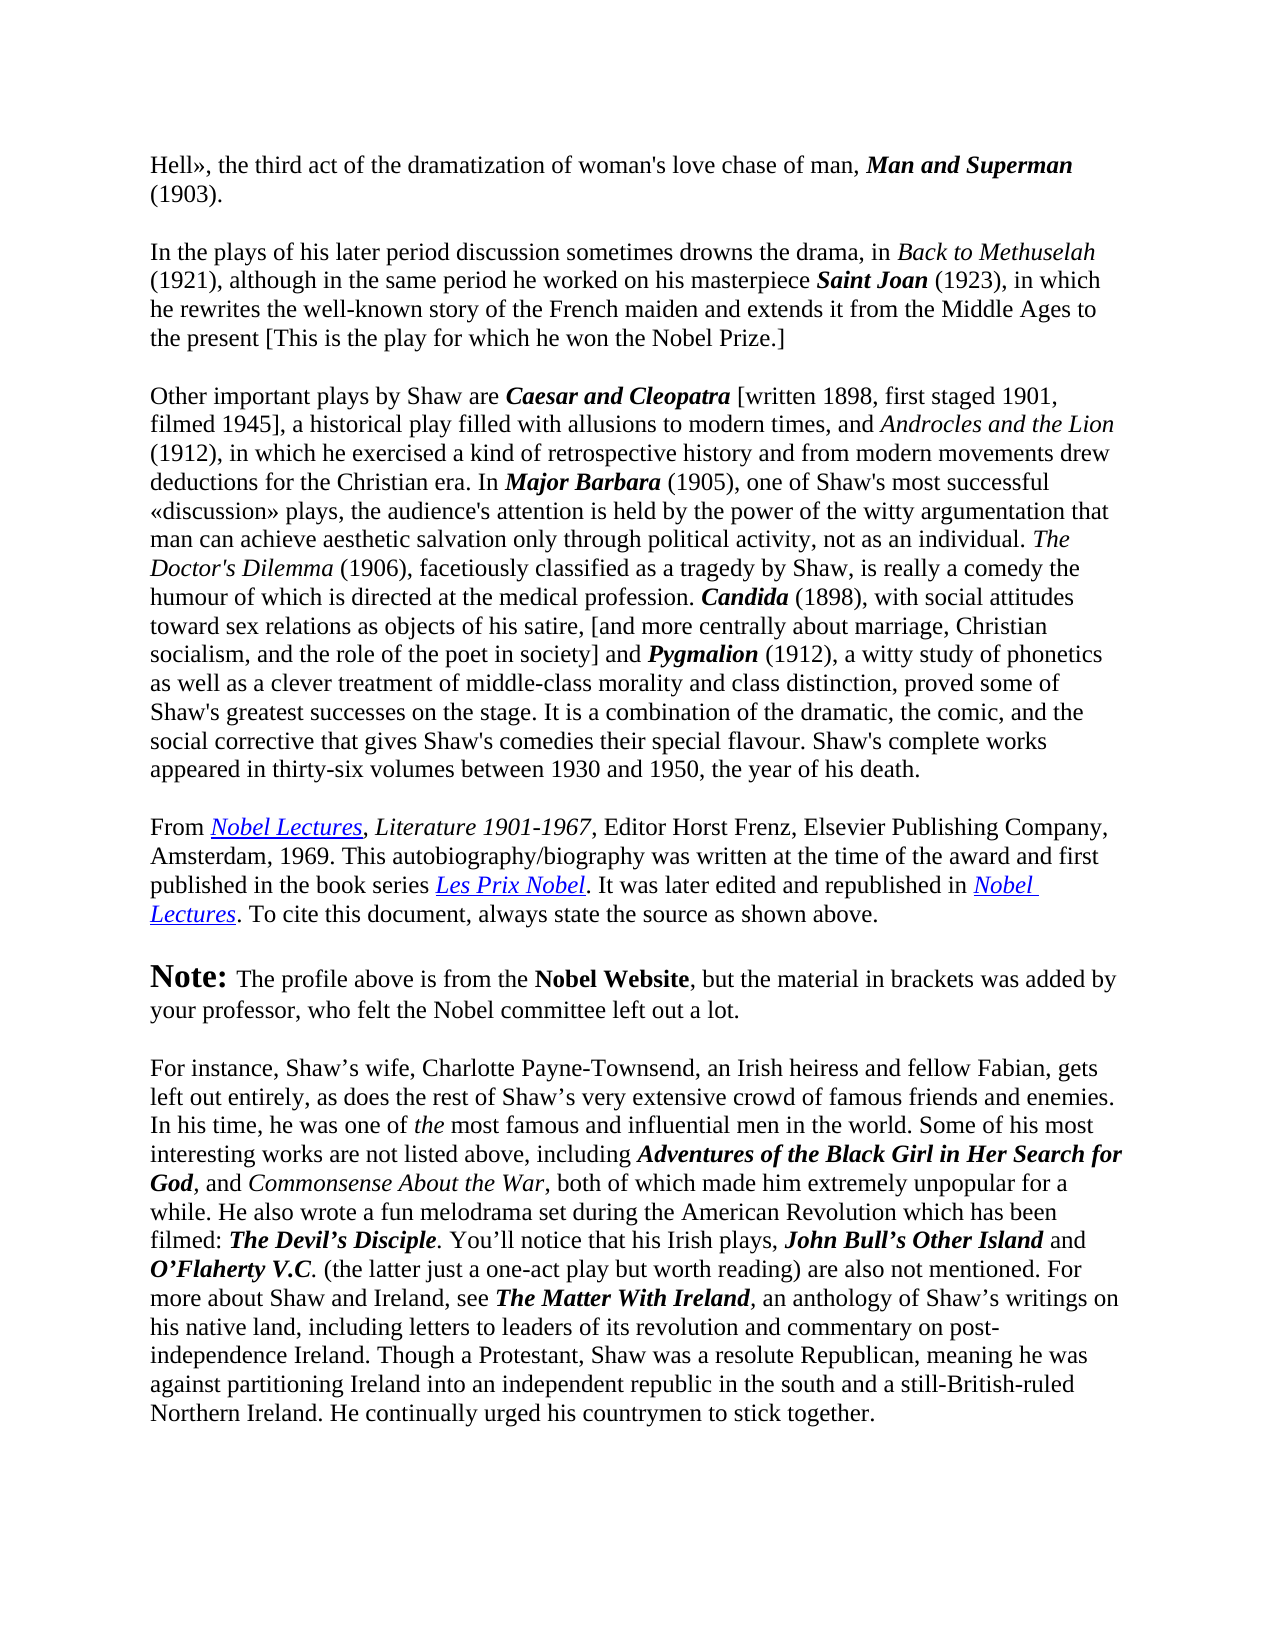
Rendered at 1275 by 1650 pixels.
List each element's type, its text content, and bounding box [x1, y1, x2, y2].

text In the plays of his later period discussion sometimes drowns the drama, in Back to Methuselah (1921), although in the same period he worked on his masterpiece Saint Joan (1923), in which he rewrites the well-known story of the French maiden and extends it from the Middle Ages to the present [This is the play for which he won the Nobel Prize.] [150, 237, 1125, 352]
text Other important plays by Shaw are Caesar and Cleopatra [written 1898, first staged 1901, filmed 1945], a historical play filled with allusions to modern times, and Androcles and the Lion (1912), in which he exercised a kind of retrospective history and from modern movements drew deductions for the Christian era. In Major Barbara (1905), one of Shaw's most successful «discussion» plays, the audience's attention is held by the power of the witty argumentation that man can achieve aesthetic salvation only through political activity, not as an individual. The Doctor's Dilemma (1906), facetiously classified as a tragedy by Shaw, is really a comedy the humour of which is directed at the medical profession. Candida (1898), with social attitudes toward sex relations as objects of his satire, [and more centrally about marriage, Christian socialism, and the role of the poet in society] and Pygmalion (1912), a witty study of phonetics as well as a clever treatment of middle-class morality and class distinction, proved some of Shaw's greatest successes on the stage. It is a combination of the dramatic, the comic, and the social corrective that gives Shaw's comedies their special flavour. Shaw's complete works appeared in thirty-six volumes between 1930 and 1950, the year of his death. [150, 381, 1125, 783]
text For instance, Shaw’s wife, Charlotte Payne-Townsend, an Irish heiress and fellow Fabian, gets left out entirely, as does the rest of Shaw’s very extensive crowd of famous friends and enemies. In his time, he was one of the most famous and influential men in the world. Some of his most interesting works are not listed above, including Adventures of the Black Girl in Her Search for God, and Commonsense About the War, both of which made him extremely unpopular for a while. He also wrote a fun melodrama set during the American Revolution which has been filmed: The Devil’s Disciple. You’ll notice that his Irish plays, John Bull’s Other Island and O’Flaherty V.C. (the latter just a one-act play but worth reading) are also not mentioned. For more about Shaw and Ireland, see The Matter With Ireland, an anthology of Shaw’s writings on his native land, including letters to leaders of its revolution and commentary on post-independence Ireland. Though a Protestant, Shaw was a resolute Republican, meaning he was against partitioning Ireland into an independent republic in the south and a still-British-ruled Northern Ireland. He continually urged his countrymen to stick together. [150, 1053, 1125, 1427]
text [150, 150, 1125, 207]
text From Nobel Lectures, Literature 1901-1967, Editor Horst Frenz, Elsevier Publishing Company, Amsterdam, 1969. This autobiography/biography was written at the time of the award and first published in the book series Les Prix Nobel. It was later edited and republished in Nobel Lectures. To cite this document, always state the source as shown above. [150, 812, 1125, 927]
text Note: The profile above is from the Nobel Website, but the material in brackets was added by your professor, who felt the Nobel committee left out a lot. [150, 957, 1125, 1024]
